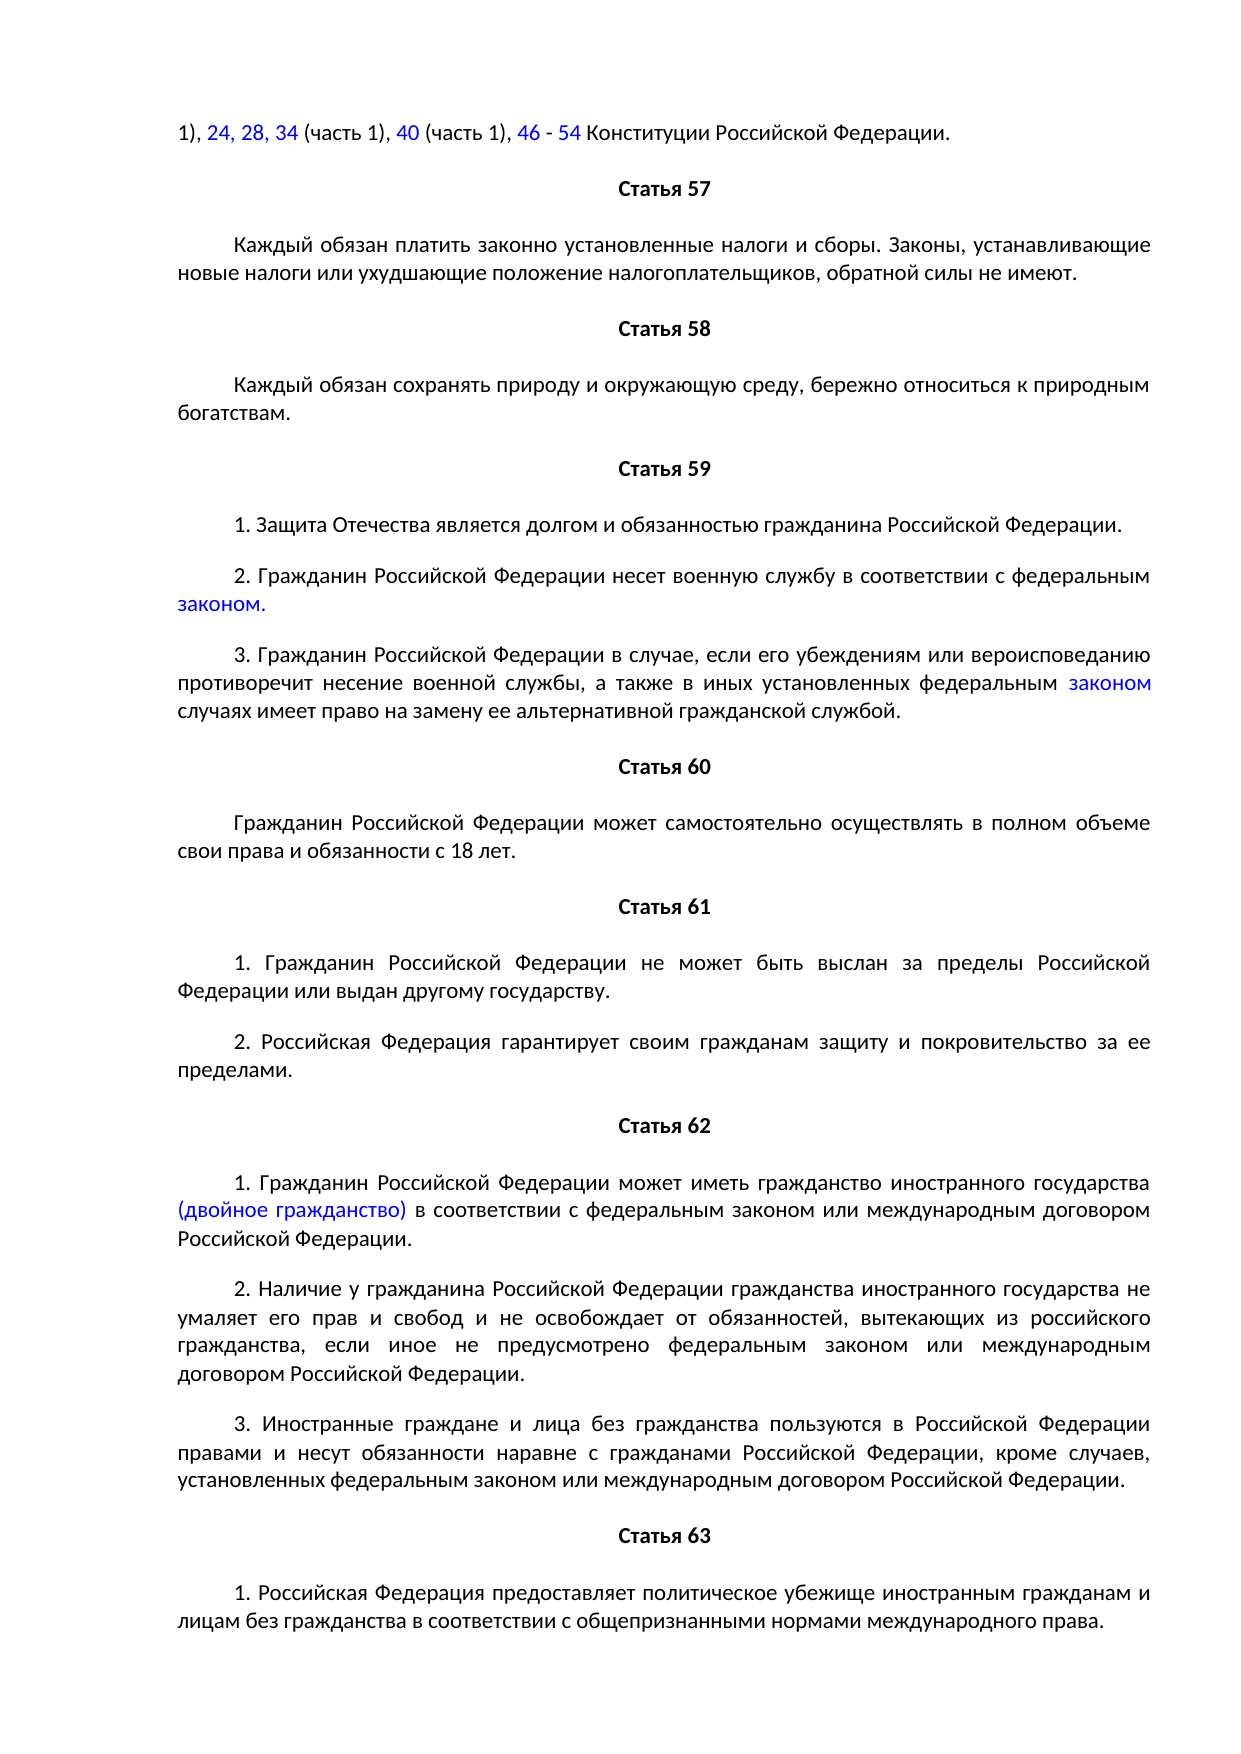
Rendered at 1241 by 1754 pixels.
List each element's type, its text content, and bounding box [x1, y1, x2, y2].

title Статья 63 [177, 1522, 1152, 1550]
title Статья 62 [177, 1112, 1152, 1139]
text 1. Гражданин Российской Федерации может иметь гражданство иностранного государства (двойное гражданство) в соответствии с федеральным законом или международным договором Российской Федерации. [177, 1168, 1152, 1252]
text 1. Защита Отечества является долгом и обязанностью гражданина Российской Федерации. [177, 510, 1152, 538]
title Статья 61 [177, 892, 1152, 921]
text 3. Иностранные граждане и лица без гражданства пользуются в Российской Федерации правами и несут обязанности наравне с гражданами Российской Федерации, кроме случаев, установленных федеральным законом или международным договором Российской Федерации. [177, 1409, 1152, 1494]
text 1. Гражданин Российской Федерации не может быть выслан за пределы Российской Федерации или выдан другому государству. [177, 948, 1152, 1004]
title Статья 57 [177, 174, 1152, 202]
text 1. Российская Федерация предоставляет политическое убежище иностранным гражданам и лицам без гражданства в соответствии с общепризнанными нормами международного права. [177, 1578, 1152, 1634]
title Статья 59 [177, 454, 1152, 482]
title Статья 60 [177, 752, 1152, 780]
text Гражданин Российской Федерации может самостоятельно осуществлять в полном объеме свои права и обязанности с 18 лет. [177, 808, 1152, 864]
text 3. Гражданин Российской Федерации в случае, если его убеждениям или вероисповеданию противоречит несение военной службы, а также в иных установленных федеральным законом случаях имеет право на замену ее альтернативной гражданской службой. [177, 640, 1152, 724]
text Каждый обязан платить законно установленные налоги и сборы. Законы, устанавливающие новые налоги или ухудшающие положение налогоплательщиков, обратной силы не имеют. [177, 230, 1152, 286]
text Каждый обязан сохранять природу и окружающую среду, бережно относиться к природным богатствам. [177, 370, 1152, 426]
text 2. Гражданин Российской Федерации несет военную службу в соответствии с федеральным законом. [177, 561, 1152, 617]
title Статья 58 [177, 314, 1152, 342]
text 2. Наличие у гражданина Российской Федерации гражданства иностранного государства не умаляет его прав и свобод и не освобождает от обязанностей, вытекающих из российского гражданства, если иное не предусмотрено федеральным законом или международным договором Российской Федерации. [177, 1274, 1152, 1387]
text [177, 118, 1152, 146]
text 2. Российская Федерация гарантирует своим гражданам защиту и покровительство за ее пределами. [177, 1027, 1152, 1083]
